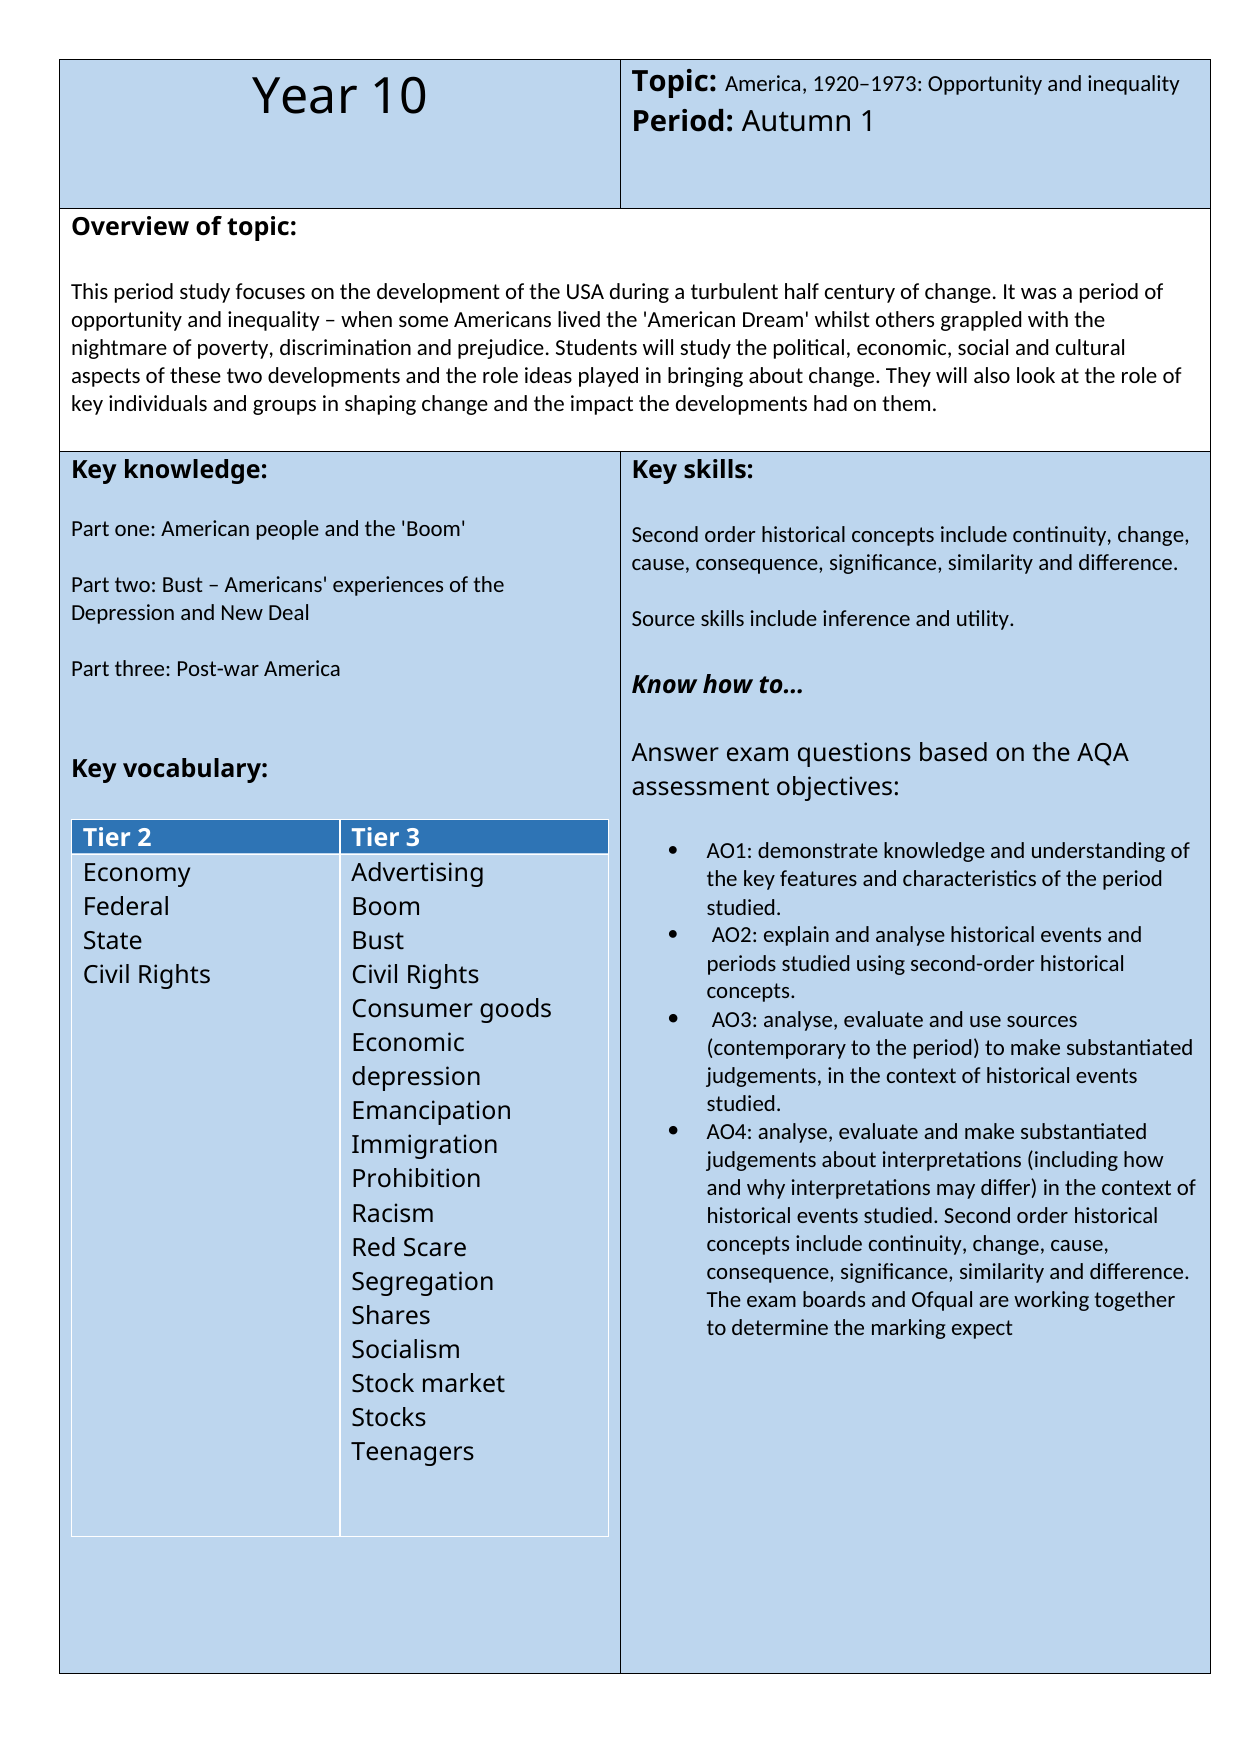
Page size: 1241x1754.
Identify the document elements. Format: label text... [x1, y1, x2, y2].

table_cell Overview of topic: This period study focuses on the development of the USA during a turbulent half century of change. It was a period of opportunity and inequality – when some Americans lived the 'American Dream' whilst others grappled with the nightmare of poverty, discrimination and prejudice. Students will study the political, economic, social and cultural aspects of these two developments and the role ideas played in bringing about change. They will also look at the role of key individuals and groups in shaping change and the impact the developments had on them. [60, 209, 1210, 451]
table_cell Key knowledge: Part one: American people and the 'Boom' Part two: Bust – Americans' experiences of the Depression and New Deal Part three: Post-war America Key vocabulary: [60, 452, 620, 1673]
table_cell Key skills: Second order historical concepts include continuity, change, cause, consequence, significance, similarity and difference. Source skills include inference and utility. Know how to… Answer exam questions based on the AQA assessment objectives: AO1: demonstrate knowledge and understanding of the key features and characteristics of the period studied. AO2: explain and analyse historical events and periods studied using second-order historical concepts. AO3: analyse, evaluate and use sources (contemporary to the period) to make substantiated judgements, in the context of historical events studied. AO4: analyse, evaluate and make substantiated judgements about interpretations (including how and why interpretations may differ) in the context of historical events studied. Second order historical concepts include continuity, change, cause, consequence, significance, similarity and difference. The exam boards and Ofqual are working together to determine the marking expect [621, 452, 1210, 1673]
table_header Topic: America, 1920–1973: Opportunity and inequality Period: Autumn 1 [621, 60, 1210, 208]
table_header Year 10 [60, 60, 620, 208]
